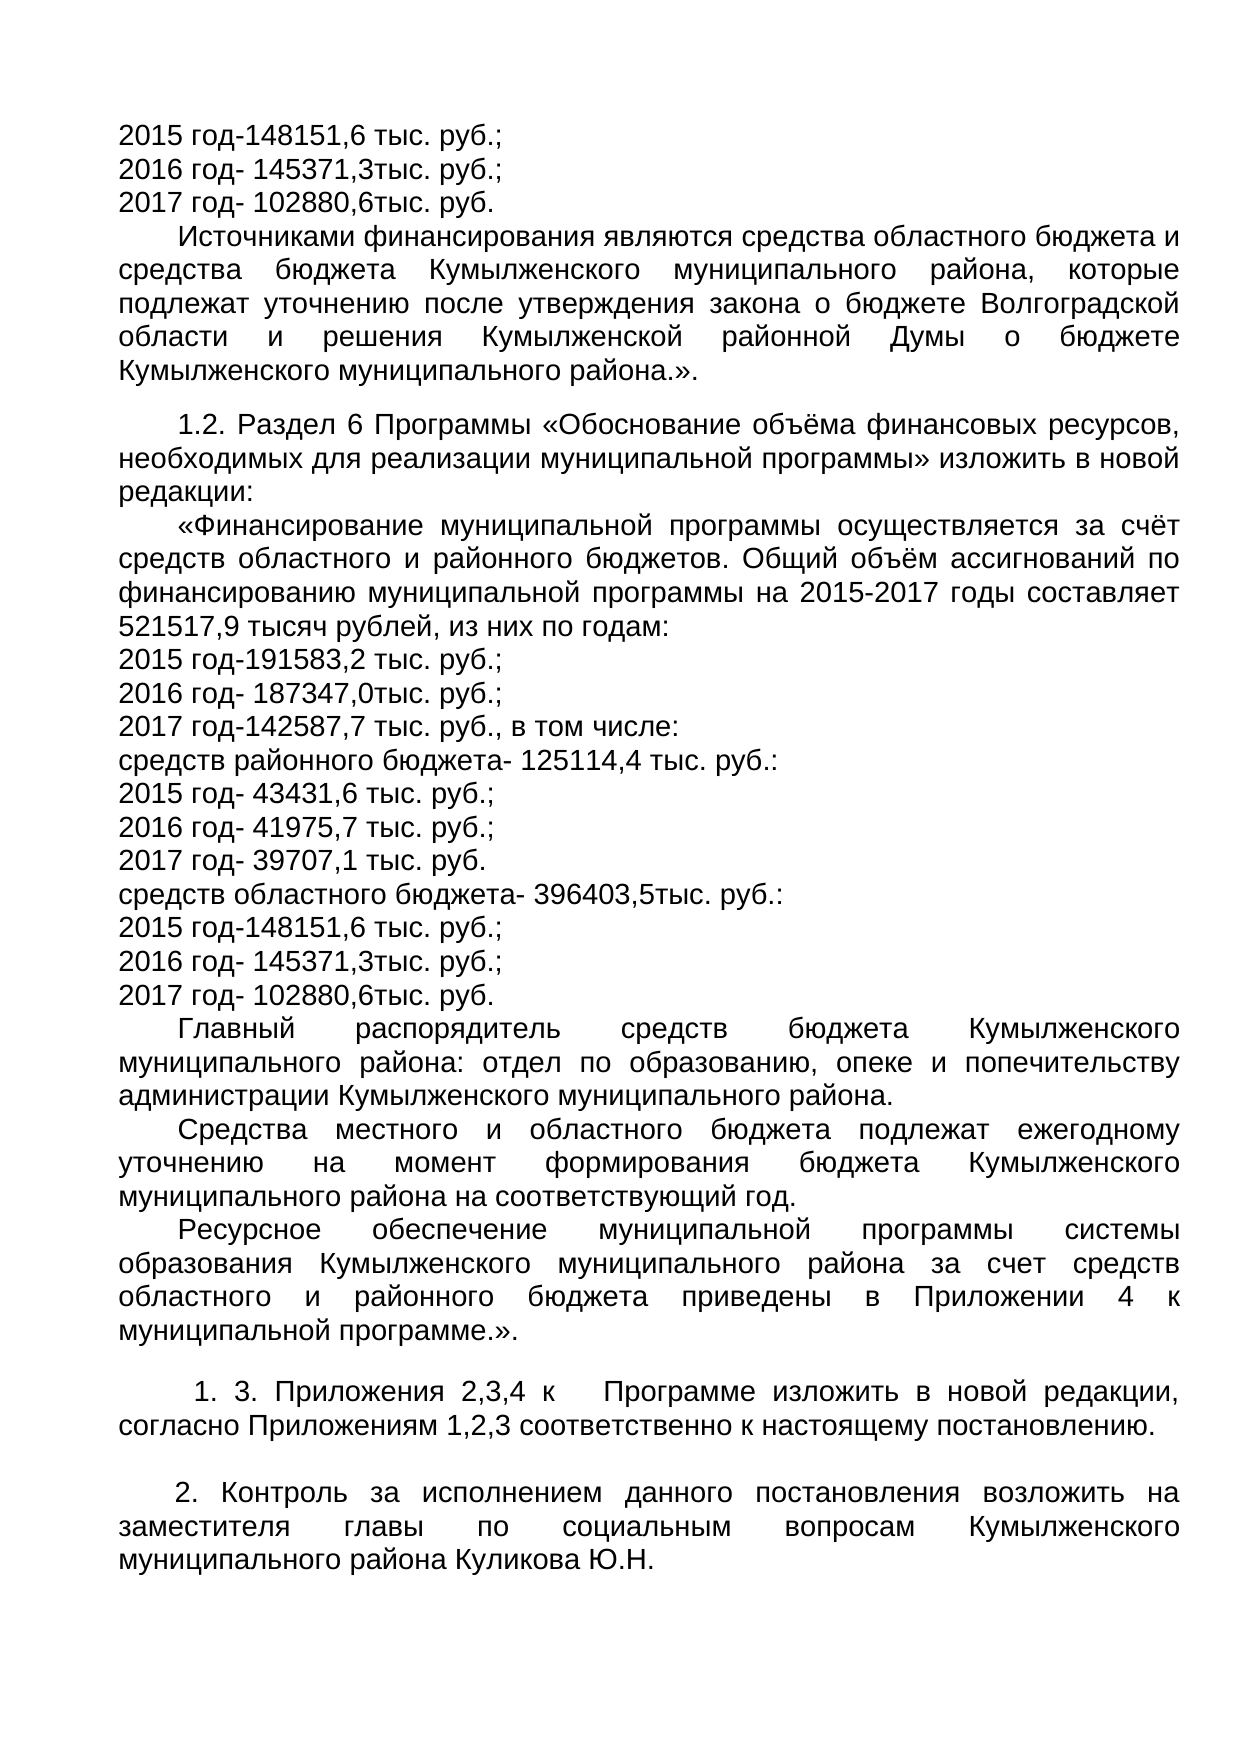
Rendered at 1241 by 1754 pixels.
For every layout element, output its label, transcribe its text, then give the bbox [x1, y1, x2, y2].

text 2016 год- 145371,3тыс. руб.; [118, 152, 1181, 185]
text средств районного бюджета- 125114,4 тыс. руб.: [118, 743, 1181, 776]
text Источниками финансирования являются средства областного бюджета и средства бюджета Кумылженского муниципального района, которые подлежат уточнению после утверждения закона о бюджете Волгоградской области и решения Кумылженской районной Думы о бюджете Кумылженского муниципального района.». [118, 219, 1181, 386]
text Главный распорядитель средств бюджета Кумылженского муниципального района: отдел по образованию, опеке и попечительству администрации Кумылженского муниципального района. [118, 1011, 1181, 1112]
text 2016 год- 145371,3тыс. руб.; [118, 944, 1181, 977]
text 2017 год- 102880,6тыс. руб. [118, 185, 1181, 219]
text 2017 год- 39707,1 тыс. руб. [118, 843, 1181, 877]
text 2015 год-148151,6 тыс. руб.; [118, 910, 1181, 944]
text 2016 год- 187347,0тыс. руб.; [118, 676, 1181, 709]
text 1.2. Раздел 6 Программы «Обоснование объёма финансовых ресурсов, необходимых для реализации муниципальной программы» изложить в новой редакции: [118, 407, 1181, 508]
text Ресурсное обеспечение муниципальной программы системы образования Кумылженского муниципального района за счет средств областного и районного бюджета приведены в Приложении 4 к муниципальной программе.». [118, 1212, 1181, 1346]
text 1. 3. Приложения 2,3,4 к Программе изложить в новой редакции, согласно Приложениям 1,2,3 соответственно к настоящему постановлению. [118, 1374, 1181, 1442]
text 2017 год-142587,7 тыс. руб., в том числе: [118, 709, 1181, 743]
text 2015 год-148151,6 тыс. руб.; [118, 118, 1181, 152]
text Средства местного и областного бюджета подлежат ежегодному уточнению на момент формирования бюджета Кумылженского муниципального района на соответствующий год. [118, 1112, 1181, 1212]
text средств областного бюджета- 396403,5тыс. руб.: [118, 877, 1181, 910]
text «Финансирование муниципальной программы осуществляется за счёт средств областного и районного бюджетов. Общий объём ассигнований по финансированию муниципальной программы на 2015-2017 годы составляет 521517,9 тысяч рублей, из них по годам: [118, 508, 1181, 642]
text 2017 год- 102880,6тыс. руб. [118, 977, 1181, 1011]
text 2015 год-191583,2 тыс. руб.; [118, 642, 1181, 676]
text 2. Контроль за исполнением данного постановления возложить на заместителя главы по социальным вопросам Кумылженского муниципального района Куликова Ю.Н. [118, 1475, 1181, 1576]
text 2015 год- 43431,6 тыс. руб.; [118, 776, 1181, 810]
text 2016 год- 41975,7 тыс. руб.; [118, 810, 1181, 843]
